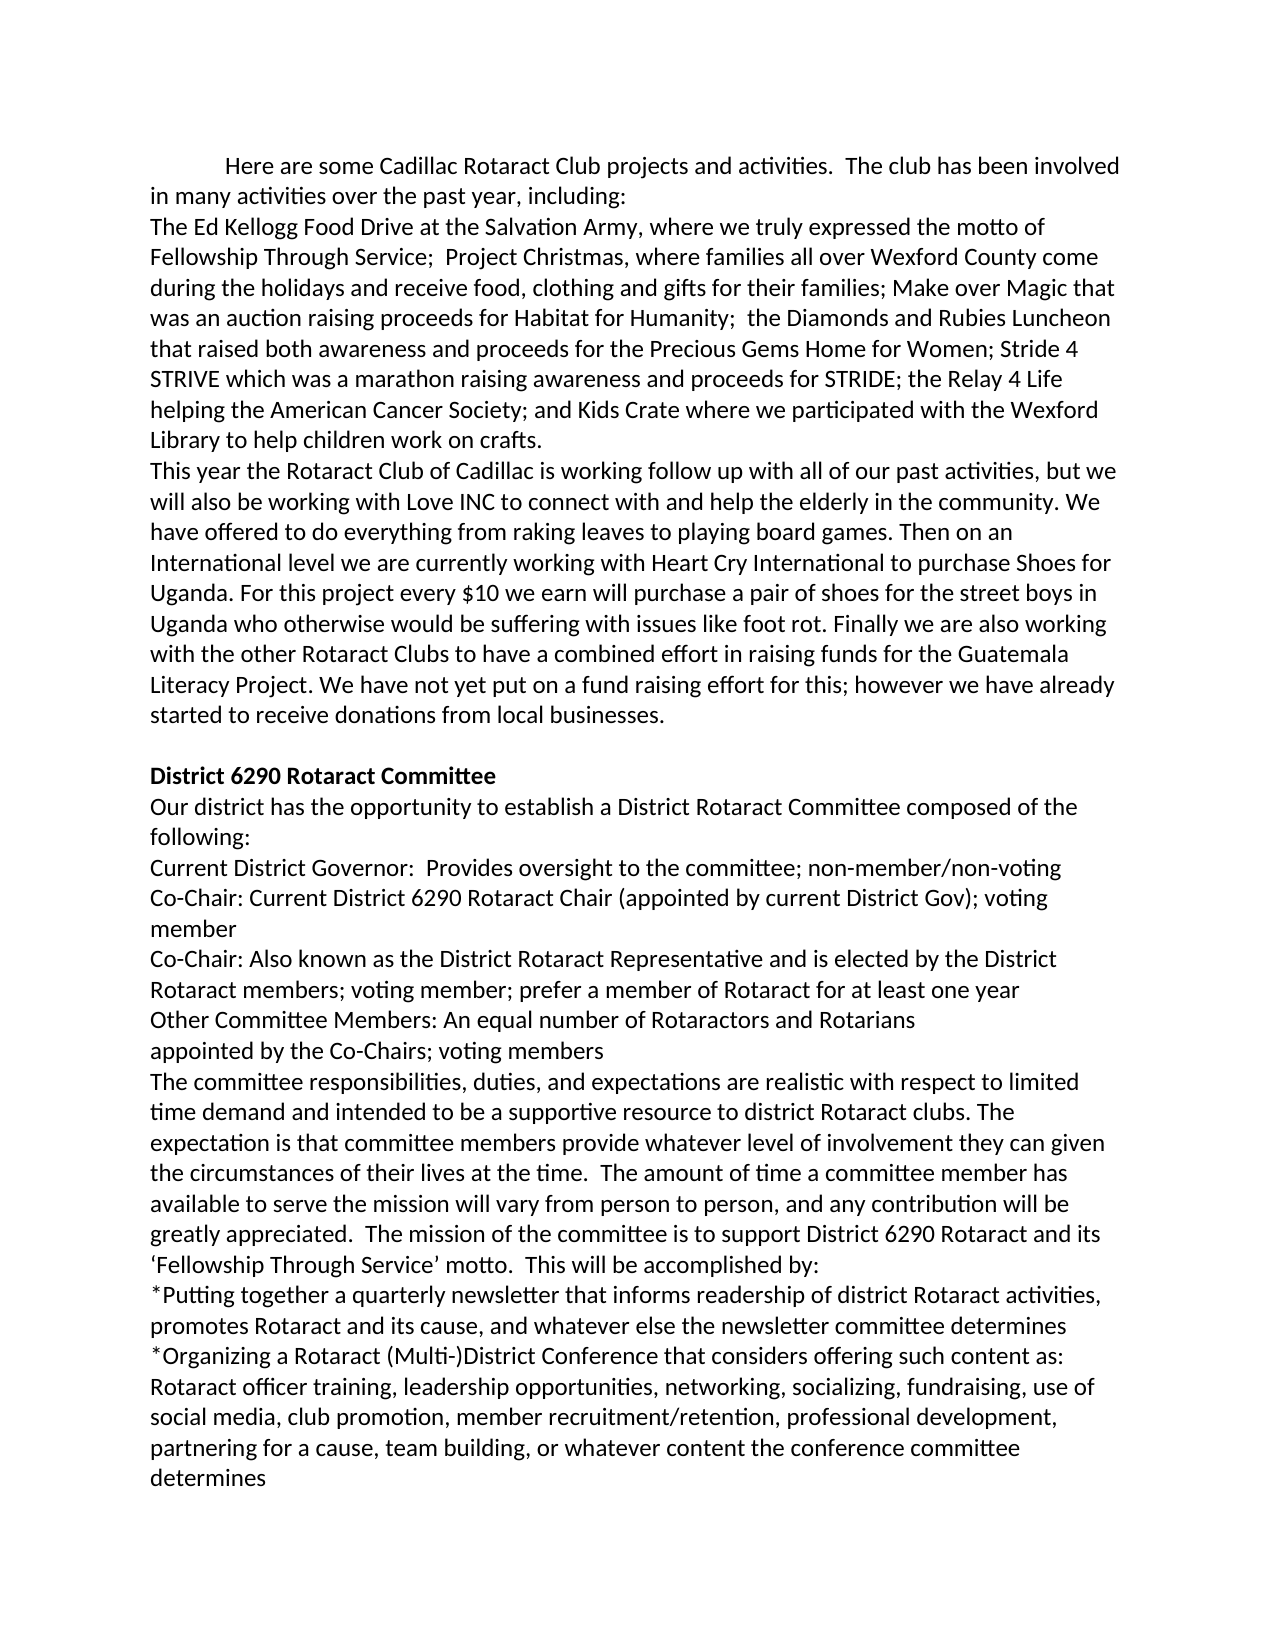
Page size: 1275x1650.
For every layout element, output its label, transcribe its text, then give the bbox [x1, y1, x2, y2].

text Our district has the opportunity to establish a District Rotaract Committee composed of the following: [150, 791, 1125, 852]
text *Putting together a quarterly newsletter that informs readership of district Rotaract activities, promotes Rotaract and its cause, and whatever else the newsletter committee determines [150, 1279, 1125, 1340]
text Co-Chair: Also known as the District Rotaract Representative and is elected by the District Rotaract members; voting member; prefer a member of Rotaract for at least one year [150, 943, 1125, 1004]
text Here are some Cadillac Rotaract Club projects and activities. The club has been involved in many activities over the past year, including: [150, 150, 1125, 211]
text District 6290 Rotaract Committee [150, 760, 1125, 791]
text The committee responsibilities, duties, and expectations are realistic with respect to limited time demand and intended to be a supportive resource to district Rotaract clubs. The expectation is that committee members provide whatever level of involvement they can given the circumstances of their lives at the time. The amount of time a committee member has available to serve the mission will vary from person to person, and any contribution will be greatly appreciated. The mission of the committee is to support District 6290 Rotaract and its ‘Fellowship Through Service’ motto. This will be accomplished by: [150, 1066, 1125, 1279]
text The Ed Kellogg Food Drive at the Salvation Army, where we truly expressed the motto of Fellowship Through Service; Project Christmas, where families all over Wexford County come during the holidays and receive food, clothing and gifts for their families; Make over Magic that was an auction raising proceeds for Habitat for Humanity; the Diamonds and Rubies Luncheon that raised both awareness and proceeds for the Precious Gems Home for Women; Stride 4 STRIVE which was a marathon raising awareness and proceeds for STRIDE; the Relay 4 Life helping the American Cancer Society; and Kids Crate where we participated with the Wexford Library to help children work on crafts. [150, 211, 1125, 455]
text Co-Chair: Current District 6290 Rotaract Chair (appointed by current District Gov); voting member [150, 882, 1125, 943]
text This year the Rotaract Club of Cadillac is working follow up with all of our past activities, but we will also be working with Love INC to connect with and help the elderly in the community. We have offered to do everything from raking leaves to playing board games. Then on an International level we are currently working with Heart Cry International to purchase Shoes for Uganda. For this project every $10 we earn will purchase a pair of shoes for the street boys in Uganda who otherwise would be suffering with issues like foot rot. Finally we are also working with the other Rotaract Clubs to have a combined effort in raising funds for the Guatemala Literacy Project. We have not yet put on a fund raising effort for this; however we have already started to receive donations from local businesses. [150, 455, 1125, 730]
text *Organizing a Rotaract (Multi-)District Conference that considers offering such content as: Rotaract officer training, leadership opportunities, networking, socializing, fundraising, use of social media, club promotion, member recruitment/retention, professional development, partnering for a cause, team building, or whatever content the conference committee determines [150, 1340, 1125, 1493]
text appointed by the Co-Chairs; voting members [150, 1035, 1125, 1066]
text Other Committee Members: An equal number of Rotaractors and Rotarians [150, 1004, 1125, 1035]
text Current District Governor: Provides oversight to the committee; non-member/non-voting [150, 852, 1125, 882]
